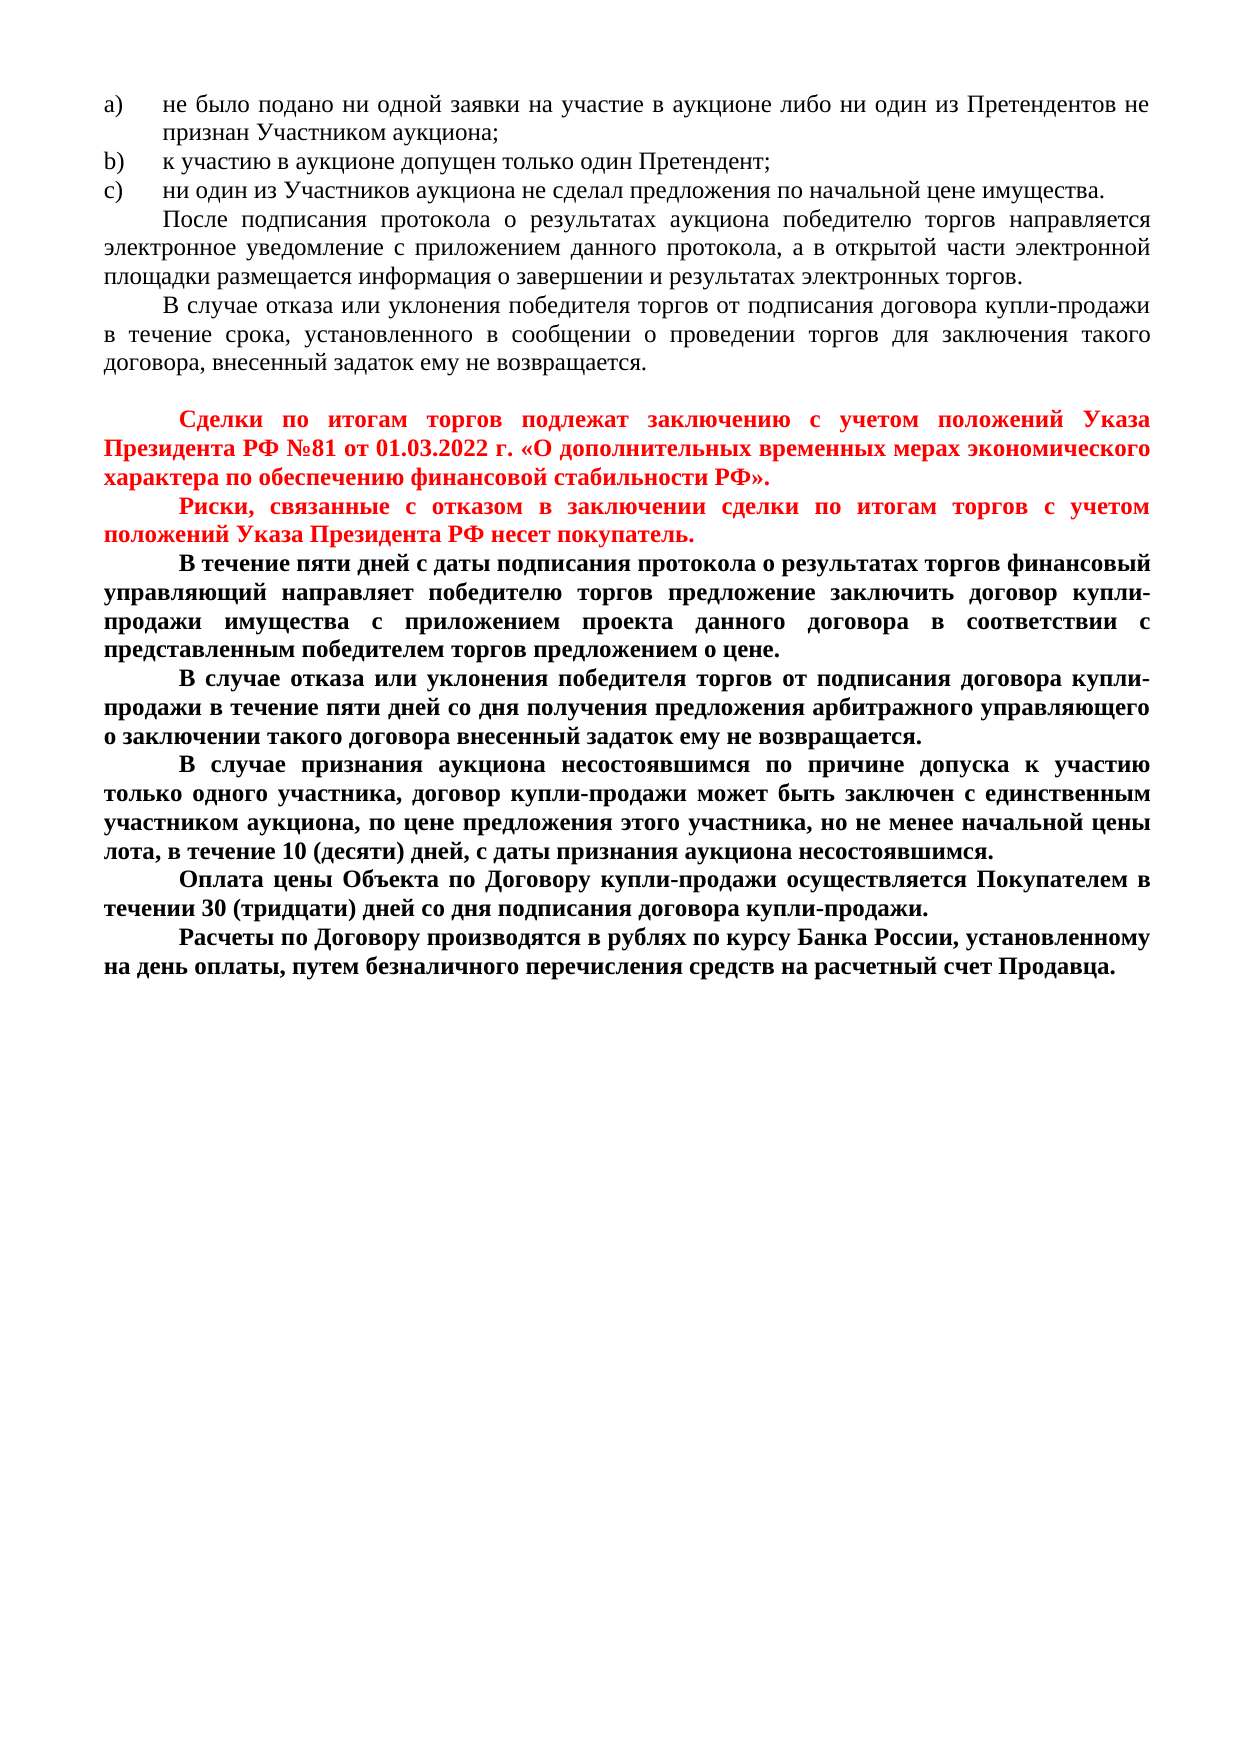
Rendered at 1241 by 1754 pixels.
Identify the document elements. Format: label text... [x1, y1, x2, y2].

text Сделки по итогам торгов подлежат заключению с учетом положений Указа Президента РФ №81 от 01.03.2022 г. «О дополнительных временных мерах экономического характера по обеспечению финансовой стабильности РФ». [103, 404, 1152, 491]
list к участию в аукционе допущен только один Претендент; [103, 146, 1152, 175]
list не было подано ни одной заявки на участие в аукционе либо ни один из Претендентов не признан Участником аукциона; [103, 89, 1152, 146]
list ни один из Участников аукциона не сделал предложения по начальной цене имущества. [103, 175, 1152, 204]
text В течение пяти дней с даты подписания протокола о результатах торгов финансовый управляющий направляет победителю торгов предложение заключить договор купли-продажи имущества с приложением проекта данного договора в соответствии с представленным победителем торгов предложением о цене. [103, 548, 1152, 663]
text Оплата цены Объекта по Договору купли-продажи осуществляется Покупателем в течении 30 (тридцати) дней со дня подписания договора купли-продажи. [103, 864, 1152, 922]
text В случае признания аукциона несостоявшимся по причине допуска к участию только одного участника, договор купли-продажи может быть заключен с единственным участником аукциона, по цене предложения этого участника, но не менее начальной цены лота, в течение 10 (десяти) дней, с даты признания аукциона несостоявшимся. [103, 749, 1152, 864]
text Риски, связанные с отказом в заключении сделки по итогам торгов с учетом положений Указа Президента РФ несет покупатель. [103, 491, 1152, 548]
text В случае отказа или уклонения победителя торгов от подписания договора купли-продажи в течение срока, установленного в сообщении о проведении торгов для заключения такого договора, внесенный задаток ему не возвращается. [103, 290, 1152, 376]
text После подписания протокола о результатах аукциона победителю торгов направляется электронное уведомление с приложением данного протокола, а в открытой части электронной площадки размещается информация о завершении и результатах электронных торгов. [103, 204, 1152, 290]
text В случае отказа или уклонения победителя торгов от подписания договора купли-продажи в течение пяти дней со дня получения предложения арбитражного управляющего о заключении такого договора внесенный задаток ему не возвращается. [103, 663, 1152, 749]
text Расчеты по Договору производятся в рублях по курсу Банка России, установленному на день оплаты, путем безналичного перечисления средств на расчетный счет Продавца. [103, 922, 1152, 979]
